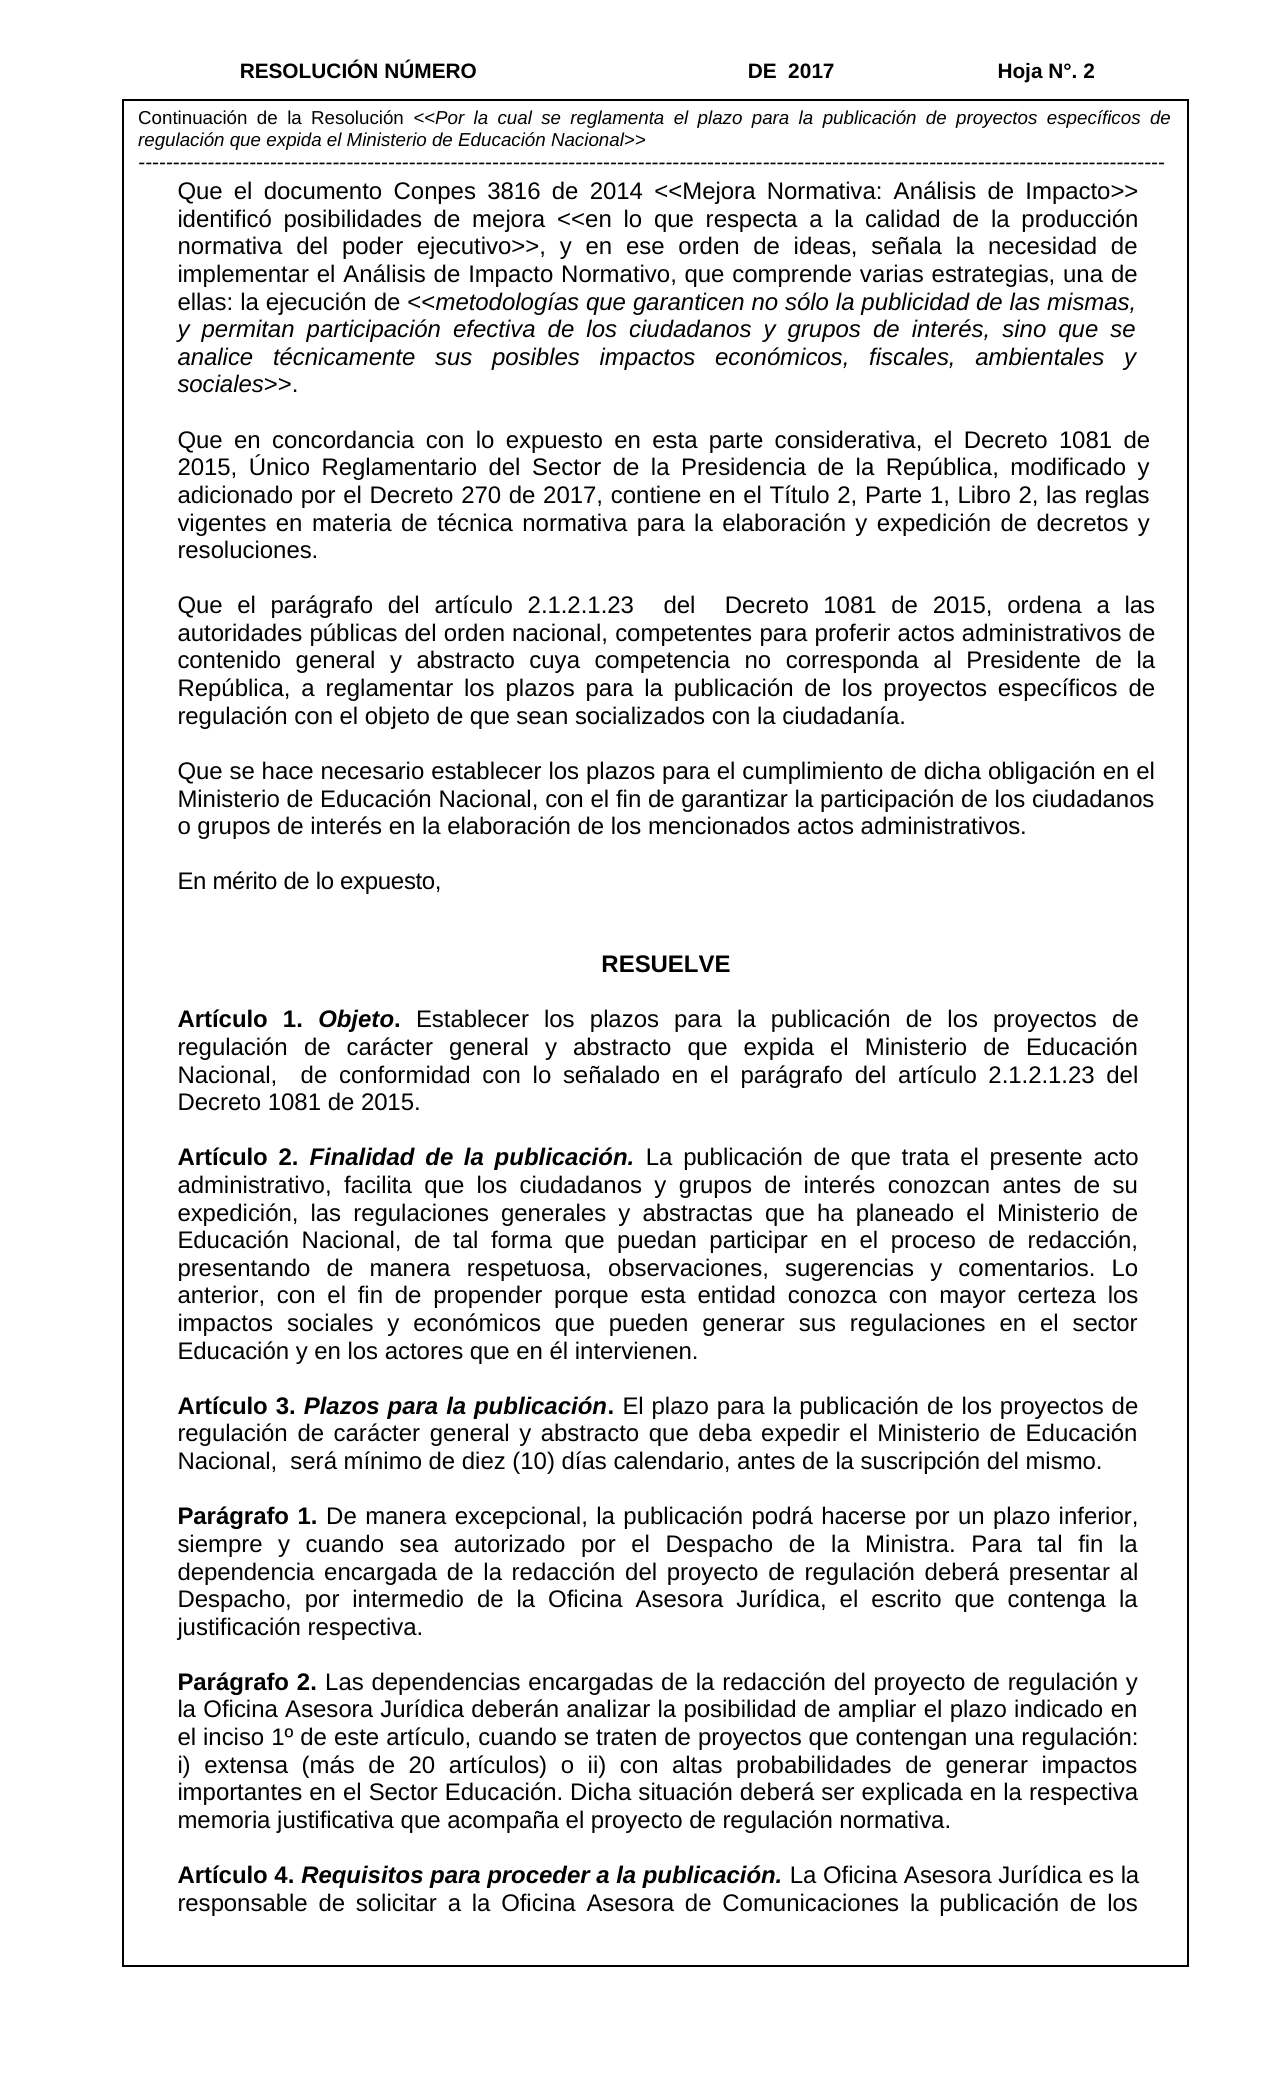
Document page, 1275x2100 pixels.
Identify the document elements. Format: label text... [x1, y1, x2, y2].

text Parágrafo 1. De manera excepcional, la publicación podrá hacerse por un plazo inferior, siempre y cuando sea autorizado por el Despacho de la Ministra. Para tal fin la dependencia encargada de la redacción del proyecto de regulación deberá presentar al Despacho, por intermedio de la Oficina Asesora Jurídica, el escrito que contenga la justificación respectiva. [177, 1502, 1140, 1640]
text Artículo 3. Plazos para la publicación. El plazo para la publicación de los proyectos de regulación de carácter general y abstracto que deba expedir el Ministerio de Educación Nacional, será mínimo de diez (10) días calendario, antes de la suscripción del mismo. [177, 1392, 1140, 1474]
text Artículo 1. Objeto. Establecer los plazos para la publicación de los proyectos de regulación de carácter general y abstracto que expida el Ministerio de Educación Nacional, de conformidad con lo señalado en el parágrafo del artículo 2.1.2.1.23 del Decreto 1081 de 2015. [177, 1005, 1140, 1116]
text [177, 1861, 1140, 1916]
text Parágrafo 2. Las dependencias encargadas de la redacción del proyecto de regulación y la Oficina Asesora Jurídica deberán analizar la posibilidad de ampliar el plazo indicado en el inciso 1º de este artículo, cuando se traten de proyectos que contengan una regulación: i) extensa (más de 20 artículos) o ii) con altas probabilidades de generar impactos importantes en el Sector Educación. Dicha situación deberá ser explicada en la respectiva memoria justificativa que acompaña el proyecto de regulación normativa. [177, 1668, 1140, 1833]
text Que se hace necesario establecer los plazos para el cumplimiento de dicha obligación en el Ministerio de Educación Nacional, con el fin de garantizar la participación de los ciudadanos o grupos de interés en la elaboración de los mencionados actos administrativos. [177, 757, 1157, 840]
text En mérito de lo expuesto, [177, 867, 1140, 895]
text Que el parágrafo del artículo 2.1.2.1.23 del Decreto 1081 de 2015, ordena a las autoridades públicas del orden nacional, competentes para proferir actos administrativos de contenido general y abstracto cuya competencia no corresponda al Presidente de la República, a reglamentar los plazos para la publicación de los proyectos específicos de regulación con el objeto de que sean socializados con la ciudadanía. [177, 591, 1157, 729]
text RESUELVE [192, 950, 1140, 978]
text Que en concordancia con lo expuesto en esta parte considerativa, el Decreto 1081 de 2015, Único Reglamentario del Sector de la Presidencia de la República, modificado y adicionado por el Decreto 270 de 2017, contiene en el Título 2, Parte 1, Libro 2, las reglas vigentes en materia de técnica normativa para la elaboración y expedición de decretos y resoluciones. [177, 426, 1152, 564]
text Que el documento Conpes 3816 de 2014 <<Mejora Normativa: Análisis de Impacto>> identificó posibilidades de mejora <<en lo que respecta a la calidad de la producción normativa del poder ejecutivo>>, y en ese orden de ideas, señala la necesidad de implementar el Análisis de Impacto Normativo, que comprende varias estrategias, una de ellas: la ejecución de <<metodologías que garanticen no sólo la publicidad de las mismas, y permitan participación efectiva de los ciudadanos y grupos de interés, sino que se analice técnicamente sus posibles impactos económicos, fiscales, ambientales y sociales>>. [177, 177, 1140, 398]
text Artículo 2. Finalidad de la publicación. La publicación de que trata el presente acto administrativo, facilita que los ciudadanos y grupos de interés conozcan antes de su expedición, las regulaciones generales y abstractas que ha planeado el Ministerio de Educación Nacional, de tal forma que puedan participar en el proceso de redacción, presentando de manera respetuosa, observaciones, sugerencias y comentarios. Lo anterior, con el fin de propender porque esta entidad conozca con mayor certeza los impactos sociales y económicos que pueden generar sus regulaciones en el sector Educación y en los actores que en él intervienen. [177, 1143, 1140, 1364]
